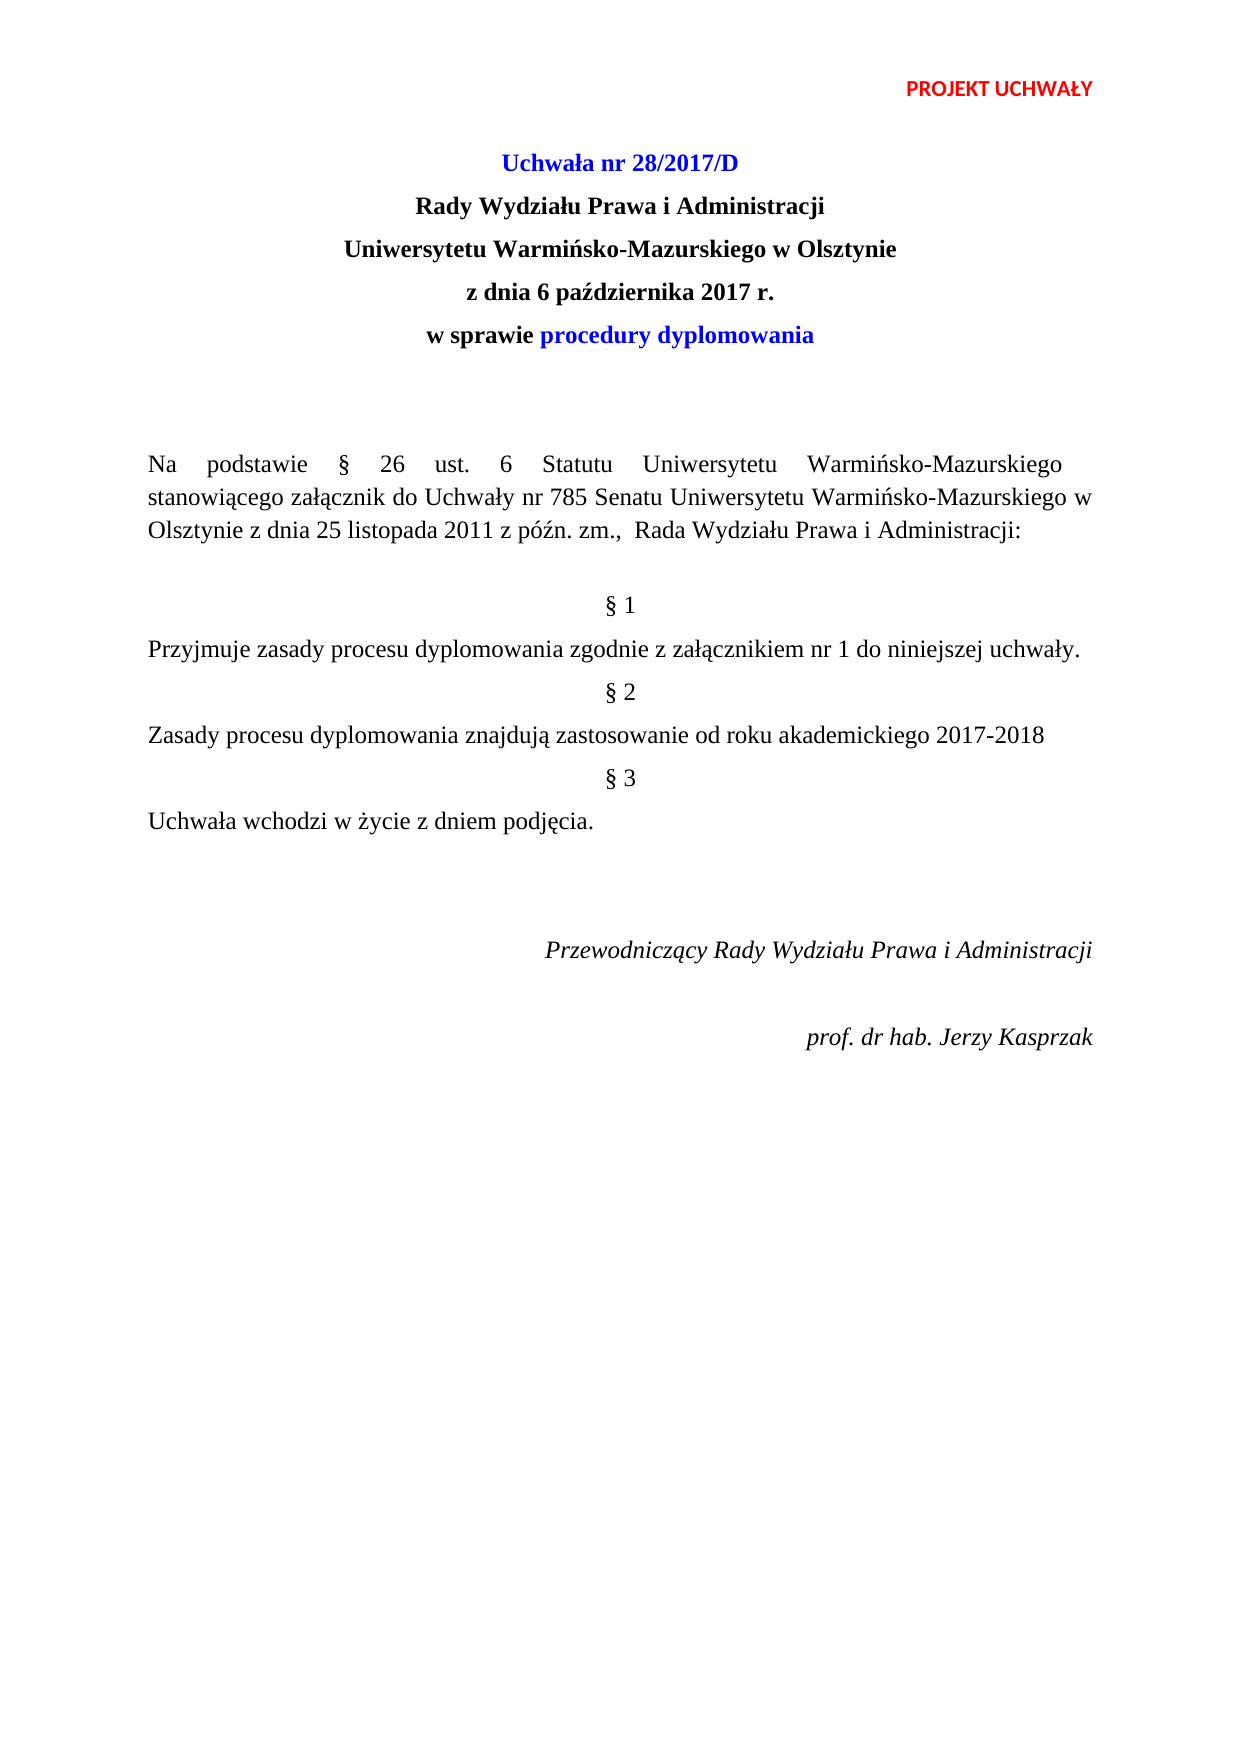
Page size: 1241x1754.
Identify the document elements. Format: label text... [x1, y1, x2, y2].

text Przyjmuje zasady procesu dyplomowania zgodnie z załącznikiem nr 1 do niniejszej uchwały. [148, 634, 1093, 662]
text z dnia 6 października 2017 r. [148, 277, 1093, 306]
text w sprawie procedury dyplomowania [148, 320, 1093, 349]
text § 1 [148, 591, 1093, 619]
text prof. dr hab. Jerzy Kasprzak [590, 1022, 1093, 1051]
text Rady Wydziału Prawa i Administracji [148, 191, 1093, 219]
text Uchwała nr 28/2017/D [148, 148, 1093, 176]
text Uchwała wchodzi w życie z dniem podjęcia. [148, 806, 1093, 835]
text § 3 [148, 763, 1093, 792]
text Przewodniczący Rady Wydziału Prawa i Administracji [516, 936, 1093, 964]
text § 2 [148, 677, 1093, 706]
text Uniwersytetu Warmińsko-Mazurskiego w Olsztynie [148, 234, 1093, 263]
text Zasady procesu dyplomowania znajdują zastosowanie od roku akademickiego 2017-2018 [148, 720, 1093, 749]
text Na podstawie § 26 ust. 6 Statutu Uniwersytetu Warmińsko-Mazurskiego stanowiącego załącznik do Uchwały nr 785 Senatu Uniwersytetu Warmińsko-Mazurskiego w Olsztynie z dnia 25 listopada 2011 z późn. zm., Rada Wydziału Prawa i Administracji: [148, 449, 1093, 544]
